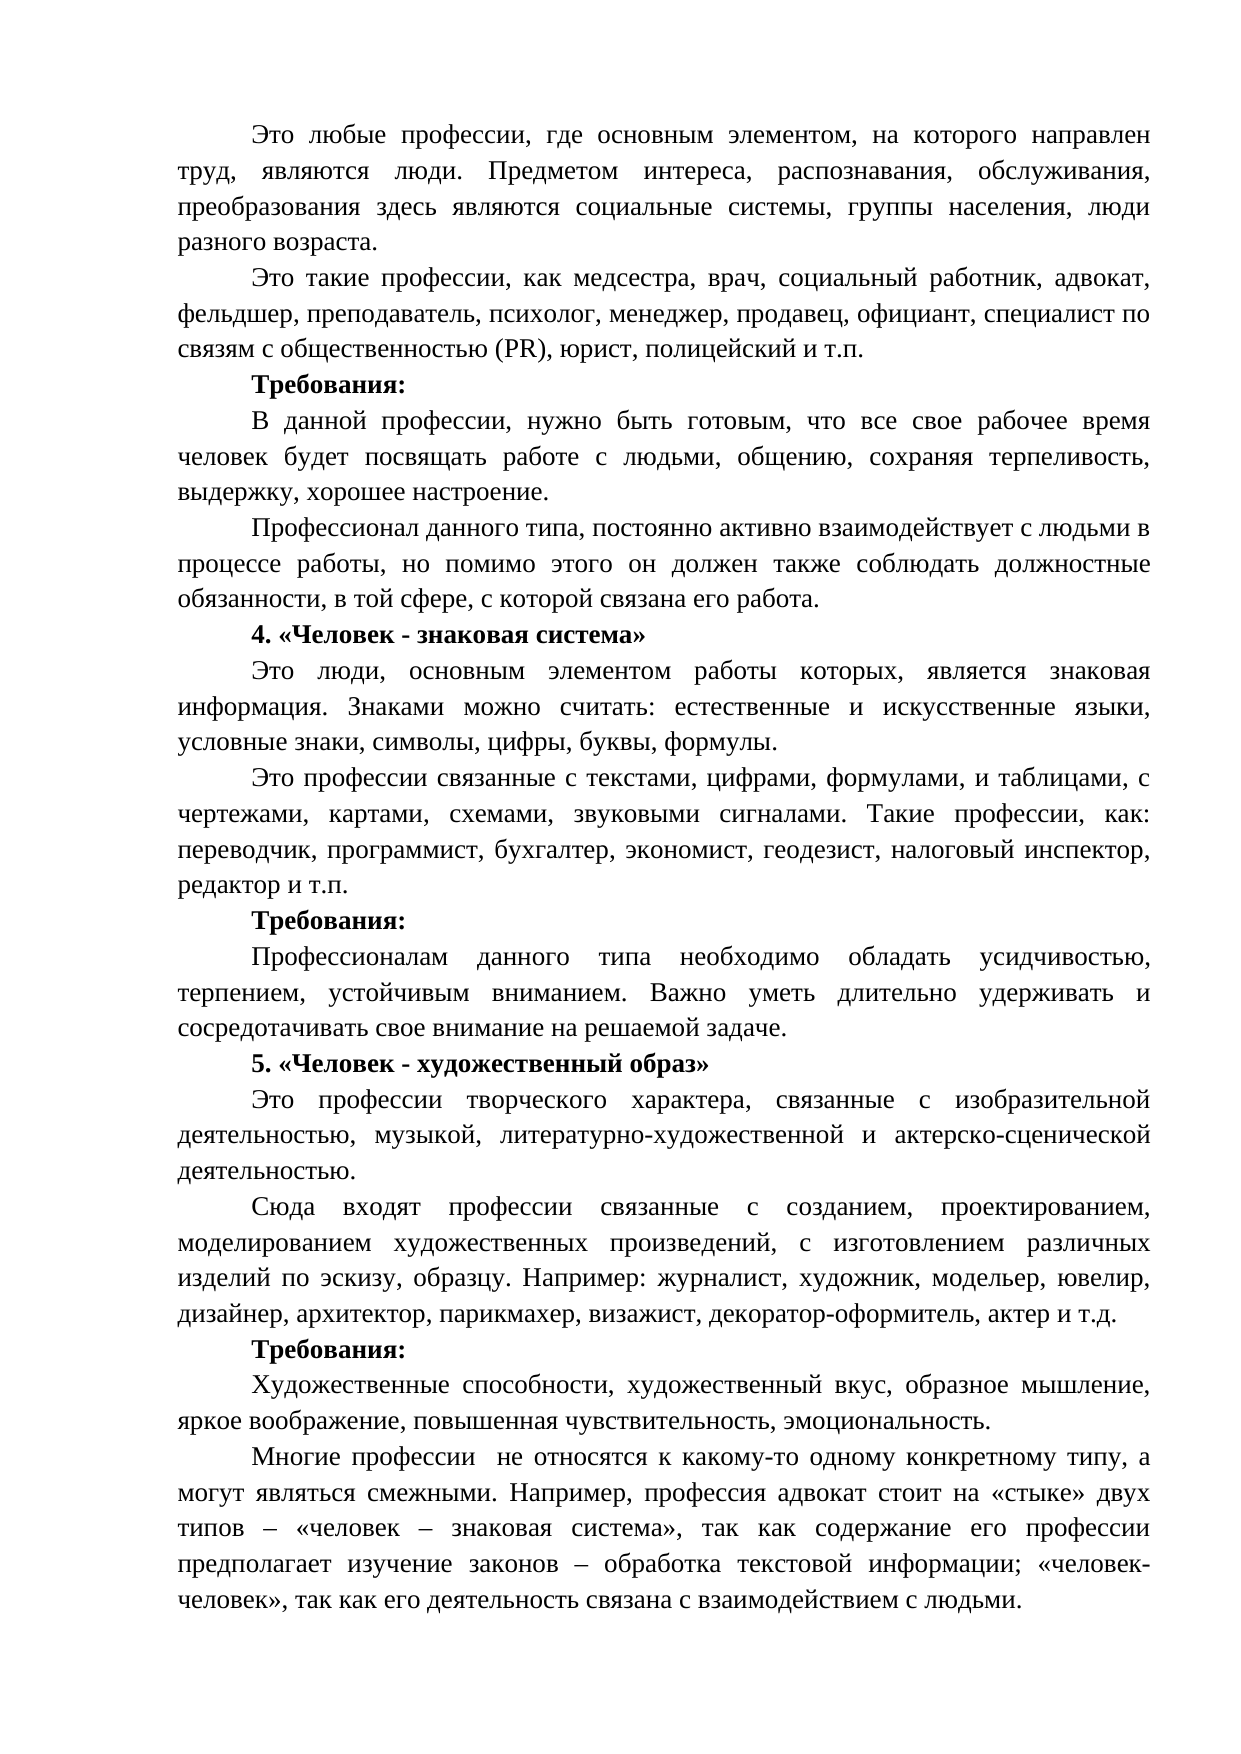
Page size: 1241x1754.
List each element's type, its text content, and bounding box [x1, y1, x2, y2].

text Требования: [177, 904, 1152, 935]
text Профессионал данного типа, постоянно активно взаимодействует с людьми в процессе работы, но помимо этого он должен также соблюдать должностные обязанности, в той сфере, с которой связана его работа. [177, 511, 1152, 614]
text Требования: [177, 368, 1152, 399]
text Профессионалам данного типа необходимо обладать усидчивостью, терпением, устойчивым вниманием. Важно уметь длительно удерживать и сосредотачивать свое внимание на решаемой задаче. [177, 940, 1152, 1042]
text 4. «Человек - знаковая система» [177, 618, 1152, 649]
text В данной профессии, нужно быть готовым, что все свое рабочее время человек будет посвящать работе с людьми, общению, сохраняя терпеливость, выдержку, хорошее настроение. [177, 404, 1152, 507]
text Требования: [177, 1333, 1152, 1364]
text 5. «Человек - художественный образ» [177, 1047, 1152, 1078]
text Это профессии связанные с текстами, цифрами, формулами, и таблицами, с чертежами, картами, схемами, звуковыми сигналами. Такие профессии, как: переводчик, программист, бухгалтер, экономист, геодезист, налоговый инспектор, редактор и т.п. [177, 761, 1152, 899]
text Многие профессии не относятся к какому-то одному конкретному типу, а могут являться смежными. Например, профессия адвокат стоит на «стыке» двух типов – «человек – знаковая система», так как содержание его профессии предполагает изучение законов – обработка текстовой информации; «человек-человек», так как его деятельность связана с взаимодействием с людьми. [177, 1440, 1152, 1614]
text Это такие профессии, как медсестра, врач, социальный работник, адвокат, фельдшер, преподаватель, психолог, менеджер, продавец, официант, специалист по связям с общественностью (PR), юрист, полицейский и т.п. [177, 261, 1152, 364]
text Это профессии творческого характера, связанные с изобразительной деятельностью, музыкой, литературно-художественной и актерско-сценической деятельностью. [177, 1083, 1152, 1185]
text Художественные способности, художественный вкус, образное мышление, яркое воображение, повышенная чувствительность, эмоциональность. [177, 1369, 1152, 1436]
text Это любые профессии, где основным элементом, на которого направлен труд, являются люди. Предметом интереса, распознавания, обслуживания, преобразования здесь являются социальные системы, группы населения, люди разного возраста. [177, 118, 1152, 256]
text Сюда входят профессии связанные с созданием, проектированием, моделированием художественных произведений, с изготовлением различных изделий по эскизу, образцу. Например: журналист, художник, модельер, ювелир, дизайнер, архитектор, парикмахер, визажист, декоратор-оформитель, актер и т.д. [177, 1190, 1152, 1328]
text Это люди, основным элементом работы которых, является знаковая информация. Знаками можно считать: естественные и искусственные языки, условные знаки, символы, цифры, буквы, формулы. [177, 654, 1152, 757]
